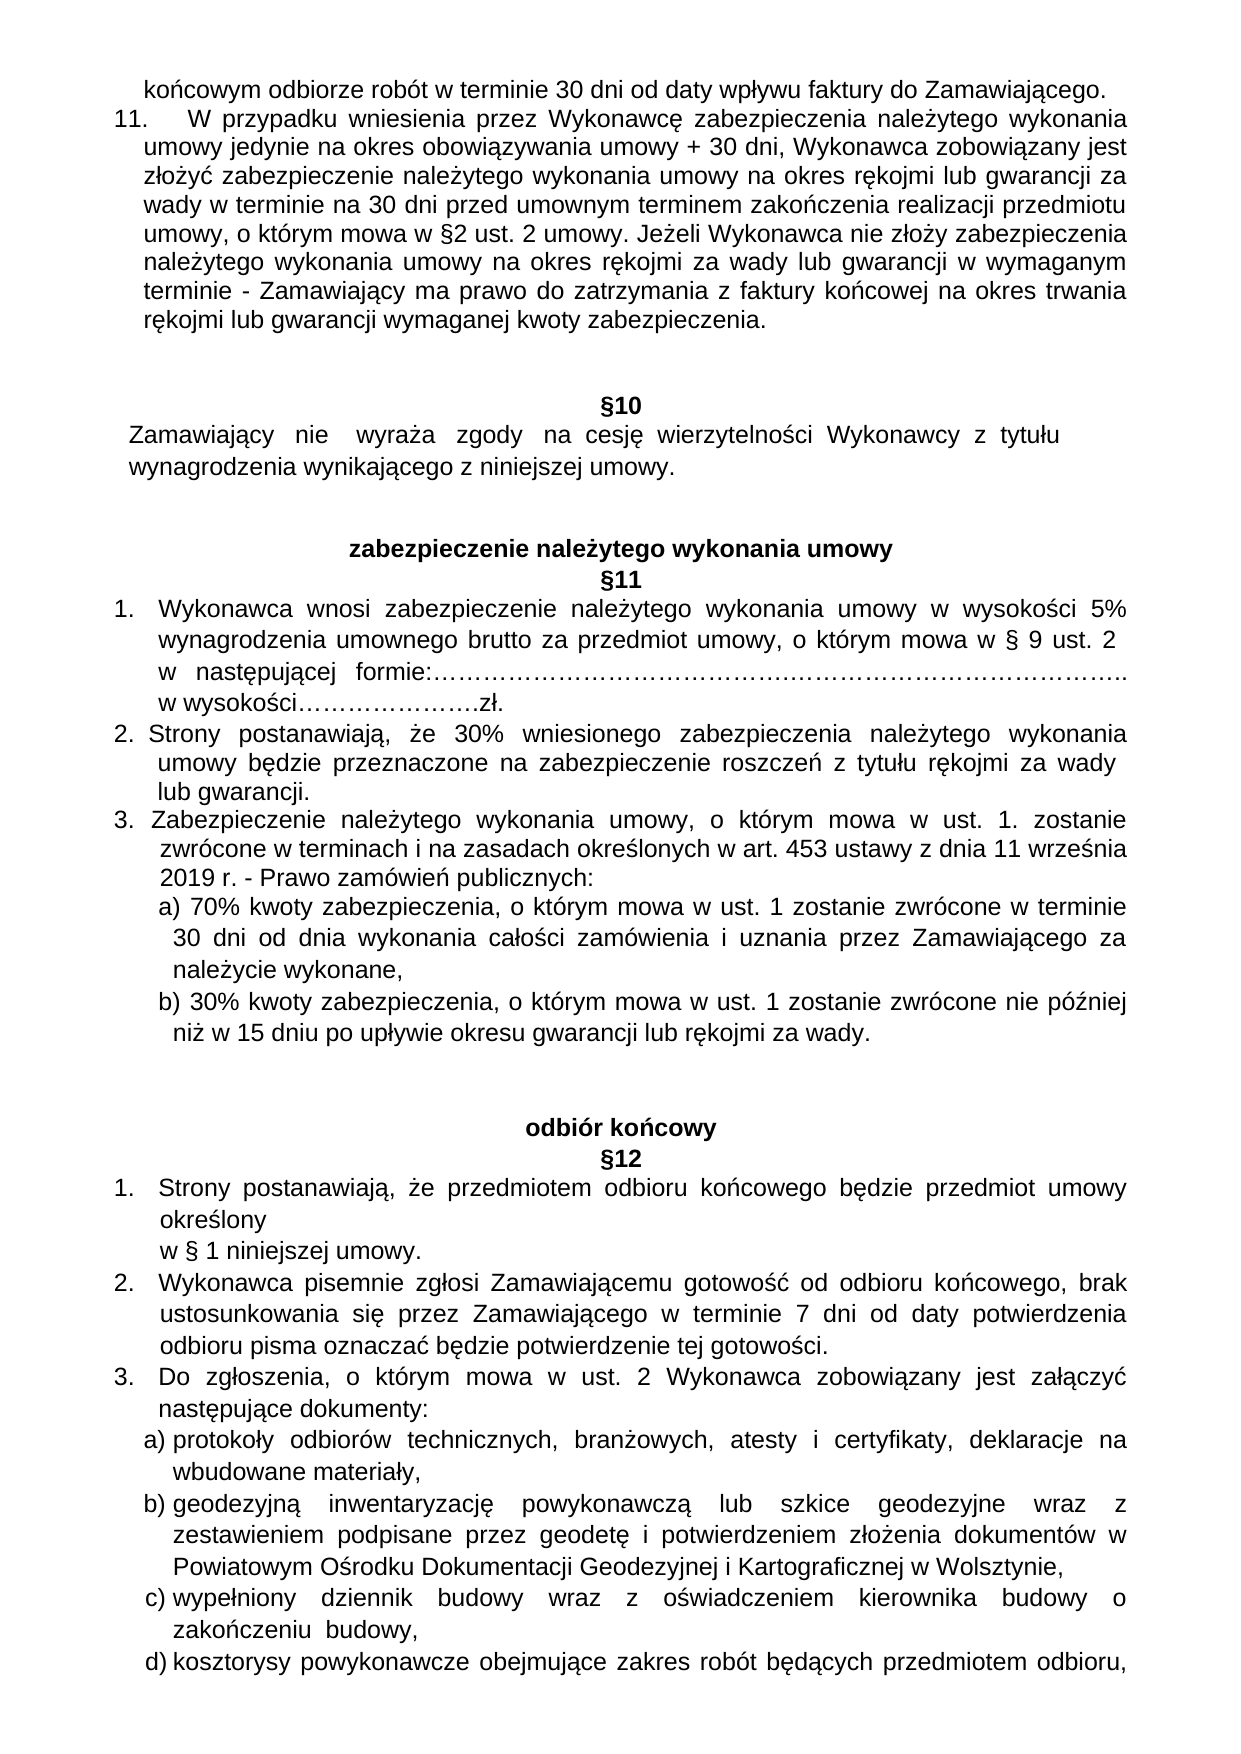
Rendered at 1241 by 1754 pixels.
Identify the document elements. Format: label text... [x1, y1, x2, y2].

list Do zgłoszenia, o którym mowa w ust. 2 Wykonawca zobowiązany jest załączyć następujące dokumenty: [114, 1362, 1128, 1423]
list protokoły odbiorów technicznych, branżowych, atesty i certyfikaty, deklaracje na wbudowane materiały, [143, 1426, 1128, 1486]
list Strony postanawiają, że przedmiotem odbioru końcowego będzie przedmiot umowy określony w § 1 niniejszej umowy. [114, 1173, 1128, 1265]
text §10 [114, 391, 1128, 420]
list 30% kwoty zabezpieczenia, o którym mowa w ust. 1 zostanie zwrócone nie później niż w 15 dniu po upływie okresu gwarancji lub rękojmi za wady. [158, 986, 1128, 1047]
list Wykonawca pisemnie zgłosi Zamawiającemu gotowość od odbioru końcowego, brak ustosunkowania się przez Zamawiającego w terminie 7 dni od daty potwierdzenia odbioru pisma oznaczać będzie potwierdzenie tej gotowości. [114, 1268, 1128, 1359]
text Zamawiający nie wyraża zgody na cesję wierzytelności Wykonawcy z tytułu wynagrodzenia wynikającego z niniejszej umowy. [128, 420, 1133, 507]
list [145, 1646, 1128, 1675]
list 70% kwoty zabezpieczenia, o którym mowa w ust. 1 zostanie zwrócone w terminie 30 dni od dnia wykonania całości zamówienia i uznania przez Zamawiającego za należycie wykonane, [158, 892, 1128, 984]
list geodezyjną inwentaryzację powykonawczą lub szkice geodezyjne wraz z zestawieniem podpisane przez geodetę i potwierdzeniem złożenia dokumentów w Powiatowym Ośrodku Dokumentacji Geodezyjnej i Kartograficznej w Wolsztynie, [143, 1489, 1128, 1581]
subtitle zabezpieczenie należytego wykonania umowy [114, 534, 1128, 563]
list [114, 75, 1128, 104]
list wypełniony dziennik budowy wraz z oświadczeniem kierownika budowy o zakończeniu budowy, [145, 1583, 1128, 1644]
text §12 [114, 1144, 1128, 1173]
list Wykonawca wnosi zabezpieczenie należytego wykonania umowy w wysokości 5% wynagrodzenia umownego brutto za przedmiot umowy, o którym mowa w § 9 ust. 2 w następującej formie:…………………………………….………………………………….. w wysokości………………….zł. [114, 594, 1128, 717]
subtitle odbiór końcowy [114, 1113, 1128, 1141]
text §11 [114, 566, 1128, 594]
list Strony postanawiają, że 30% wniesionego zabezpieczenia należytego wykonania umowy będzie przeznaczone na zabezpieczenie roszczeń z tytułu rękojmi za wady lub gwarancji. [114, 719, 1128, 806]
list Zabezpieczenie należytego wykonania umowy, o którym mowa w ust. 1. zostanie zwrócone w terminach i na zasadach określonych w art. 453 ustawy z dnia 11 września 2019 r. - Prawo zamówień publicznych: [114, 806, 1128, 892]
list W przypadku wniesienia przez Wykonawcę zabezpieczenia należytego wykonania umowy jedynie na okres obowiązywania umowy + 30 dni, Wykonawca zobowiązany jest złożyć zabezpieczenie należytego wykonania umowy na okres rękojmi lub gwarancji za wady w terminie na 30 dni przed umownym terminem zakończenia realizacji przedmiotu umowy, o którym mowa w §2 ust. 2 umowy. Jeżeli Wykonawca nie złoży zabezpieczenia należytego wykonania umowy na okres rękojmi za wady lub gwarancji w wymaganym terminie - Zamawiający ma prawo do zatrzymania z faktury końcowej na okres trwania rękojmi lub gwarancji wymaganej kwoty zabezpieczenia. [114, 104, 1128, 334]
